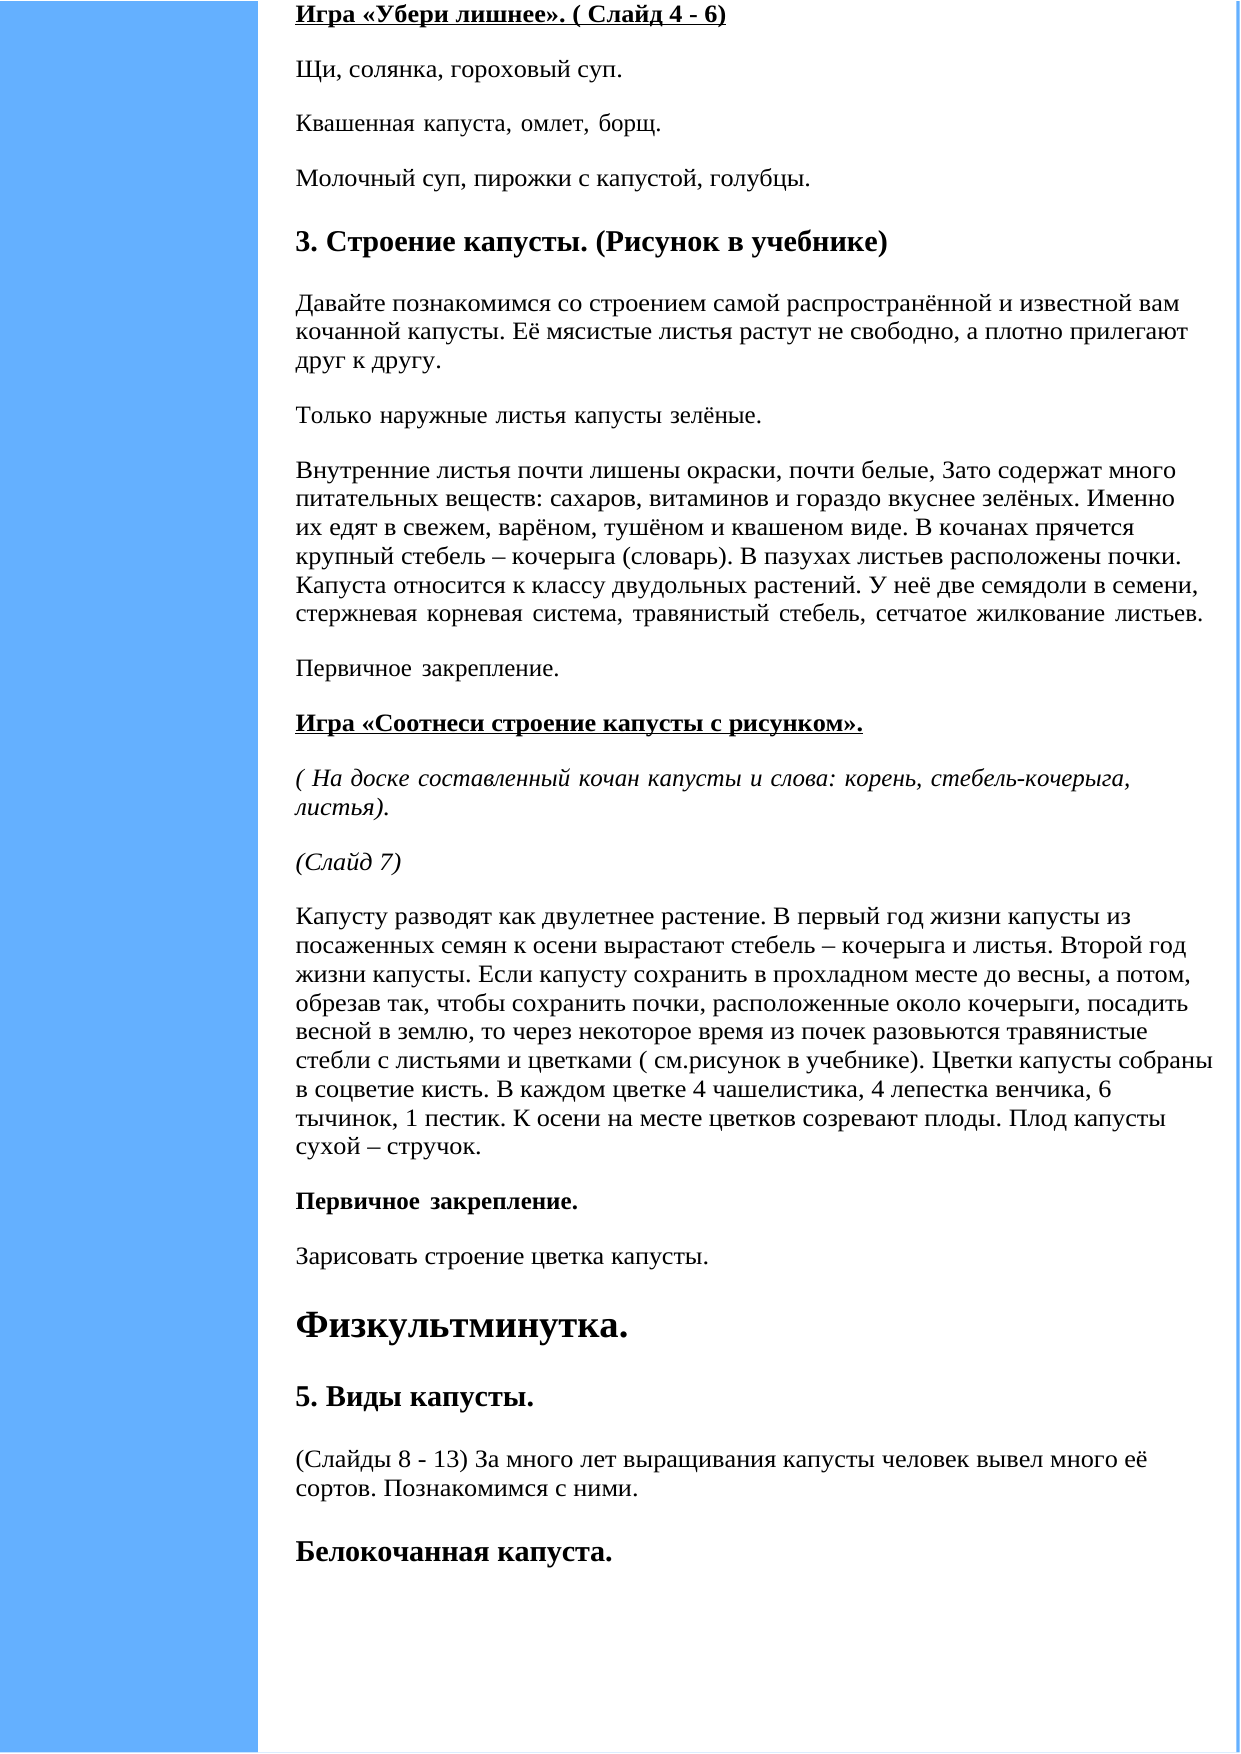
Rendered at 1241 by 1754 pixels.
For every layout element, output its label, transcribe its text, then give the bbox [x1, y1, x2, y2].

subtitle Виды капусты. [295, 1378, 1228, 1413]
text ( На доске составленный кочан капусты и слова: корень, стебель-кочерыга, листья). [295, 763, 1219, 821]
text (Слайды 8 - 13) За много лет выращивания капусты человек вывел много её сортов. Познакомимся с ними. [295, 1444, 1201, 1502]
subtitle Физкультминутка. [295, 1301, 1228, 1346]
text Давайте познакомимся со строением самой распространённой и известной вам кочанной капусты. Её мясистые листья растут не свободно, а плотно прилегают друг к другу. [295, 288, 1219, 374]
subtitle Строение капусты. (Рисунок в учебнике) [295, 223, 1228, 258]
text Зарисовать строение цветка капусты. [295, 1241, 1228, 1270]
text Только наружные листья капусты зелёные. [295, 400, 1228, 428]
subtitle Игра «Убери лишнее». ( Слайд 4 - 6) [295, 0, 1228, 27]
text Первичное закрепление. [295, 653, 1228, 682]
subtitle Белокочанная капуста. [295, 1533, 1228, 1567]
text Внутренние листья почти лишены окраски, почти белые, Зато содержат много питательных веществ: сахаров, витаминов и гораздо вкуснее зелёных. Именно их едят в свежем, варёном, тушёном и квашеном виде. В кочанах прячется крупный стебель – кочерыга (словарь). В пазухах листьев расположены почки. Капуста относится к классу двудольных растений. У неё две семядоли в семени, стержневая корневая система, травянистый стебель, сетчатое жилкование листьев. [295, 455, 1206, 627]
text Щи, солянка, гороховый суп. Квашенная капуста, омлет, борщ. [295, 54, 664, 137]
subtitle Игра «Соотнеси строение капусты с рисунком». [295, 708, 1228, 737]
subtitle Первичное закрепление. [295, 1186, 1228, 1215]
text (Слайд 7) [295, 847, 1228, 875]
text Молочный суп, пирожки с капустой, голубцы. [295, 163, 1228, 192]
text Капусту разводят как двулетнее растение. В первый год жизни капусты из посаженных семян к осени вырастают стебель – кочерыга и листья. Второй год жизни капусты. Если капусту сохранить в прохладном месте до весны, а потом, обрезав так, чтобы сохранить почки, расположенные около кочерыги, посадить весной в землю, то через некоторое время из почек разовьются травянистые стебли с листьями и цветками ( см.рисунок в учебнике). Цветки капусты собраны в соцветие кисть. В каждом цветке 4 чашелистика, 4 лепестка венчика, 6 тычинок, 1 пестик. К осени на месте цветков созревают плоды. Плод капусты сухой – стручок. [295, 901, 1219, 1160]
